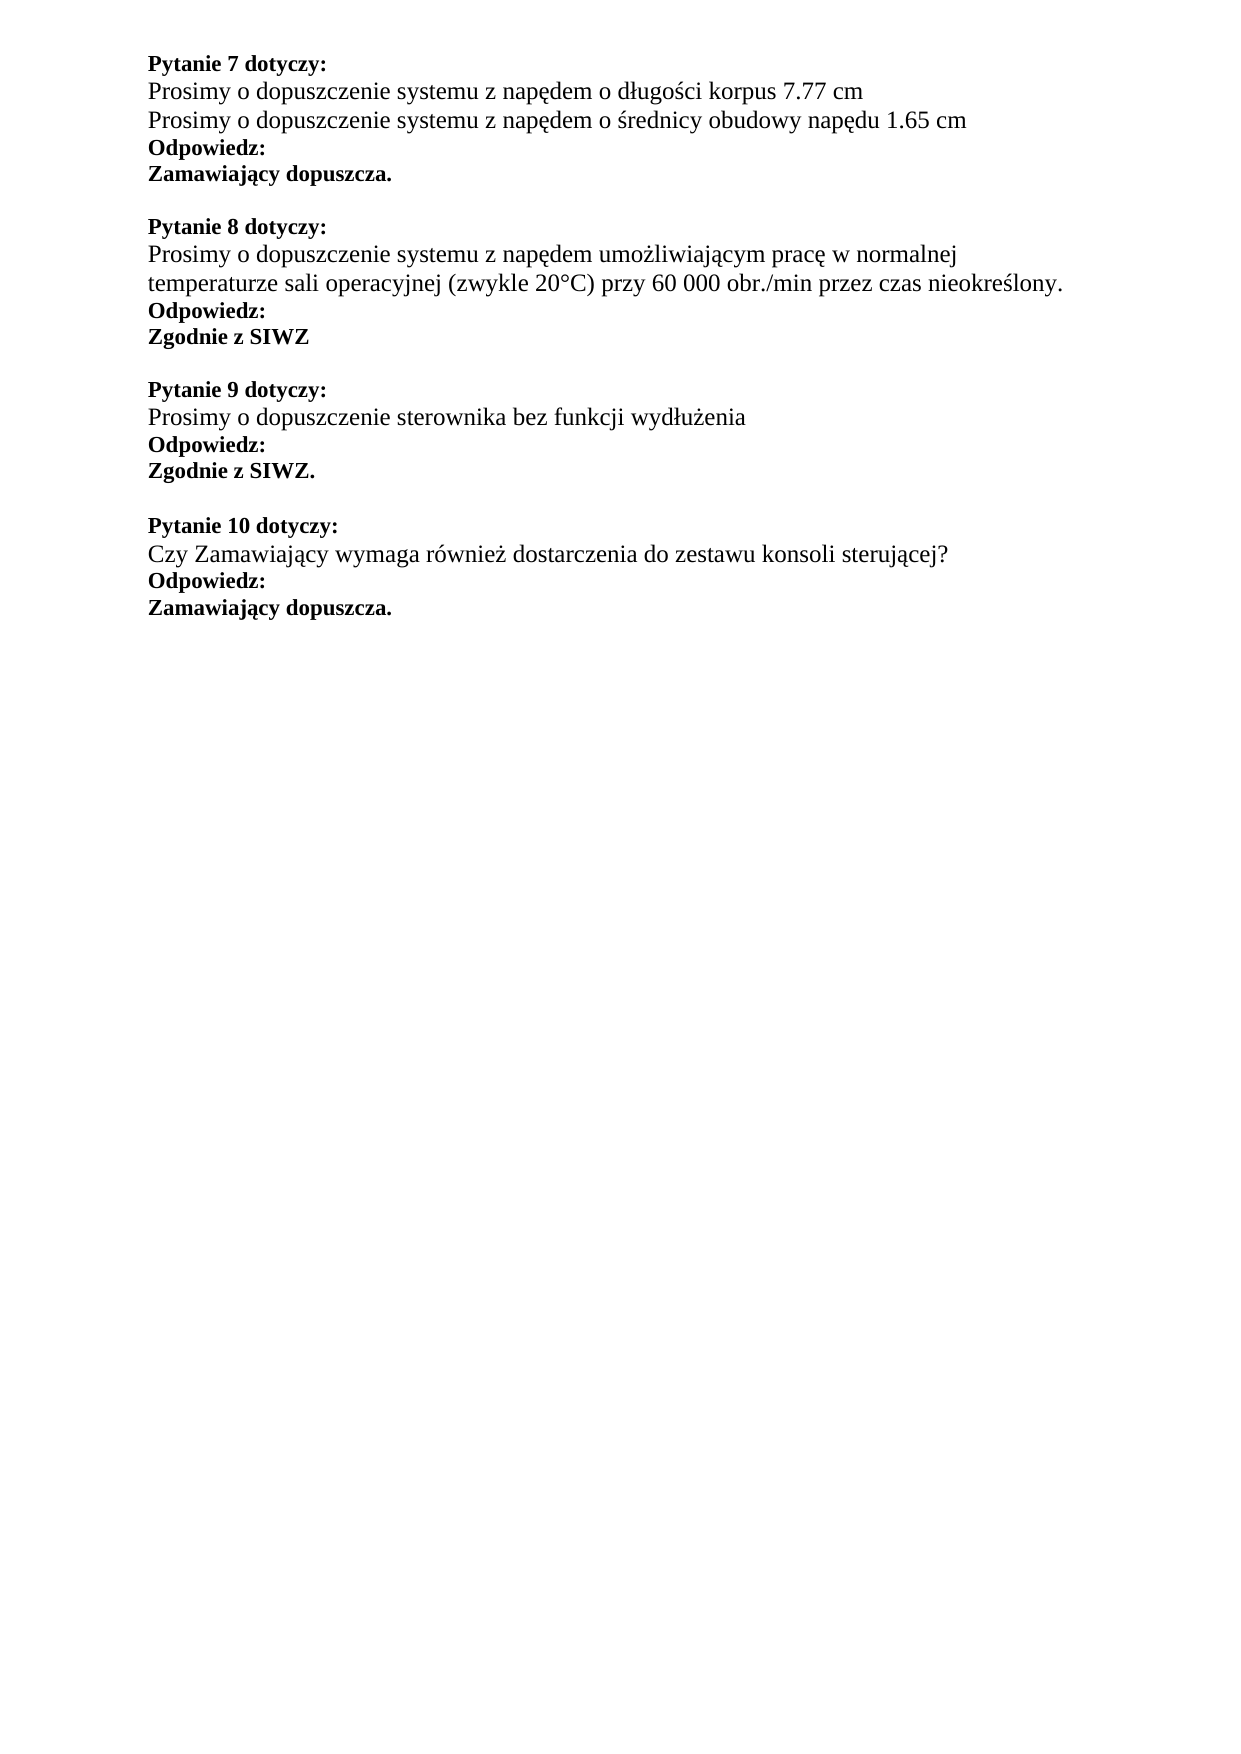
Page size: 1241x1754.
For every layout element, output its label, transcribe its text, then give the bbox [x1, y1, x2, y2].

text Zgodnie z SIWZ [148, 323, 1092, 349]
text Prosimy o dopuszczenie sterownika bez funkcji wydłużenia [148, 402, 1092, 431]
text Pytanie 8 dotyczy: [148, 213, 1092, 239]
text Prosimy o dopuszczenie systemu z napędem umożliwiającym pracę w normalnej temperaturze sali operacyjnej (zwykle 20°C) przy 60 000 obr./min przez czas nieokreślony. [148, 239, 1092, 297]
text Zgodnie z SIWZ. [148, 457, 1092, 484]
text Prosimy o dopuszczenie systemu z napędem o średnicy obudowy napędu 1.65 cm [148, 105, 1092, 134]
text Odpowiedz: [148, 567, 1092, 594]
text Pytanie 7 dotyczy: [148, 50, 1092, 76]
text Odpowiedz: [148, 297, 1092, 323]
text Zamawiający dopuszcza. [148, 160, 1092, 187]
text Zamawiający dopuszcza. [148, 594, 1092, 620]
text Odpowiedz: [148, 134, 1092, 160]
text Prosimy o dopuszczenie systemu z napędem o długości korpus 7.77 cm [148, 76, 1092, 105]
text Odpowiedz: [148, 431, 1092, 457]
text Pytanie 9 dotyczy: [148, 376, 1092, 402]
text Czy Zamawiający wymaga również dostarczenia do zestawu konsoli sterującej? [148, 539, 1092, 567]
text Pytanie 10 dotyczy: [148, 512, 1092, 539]
